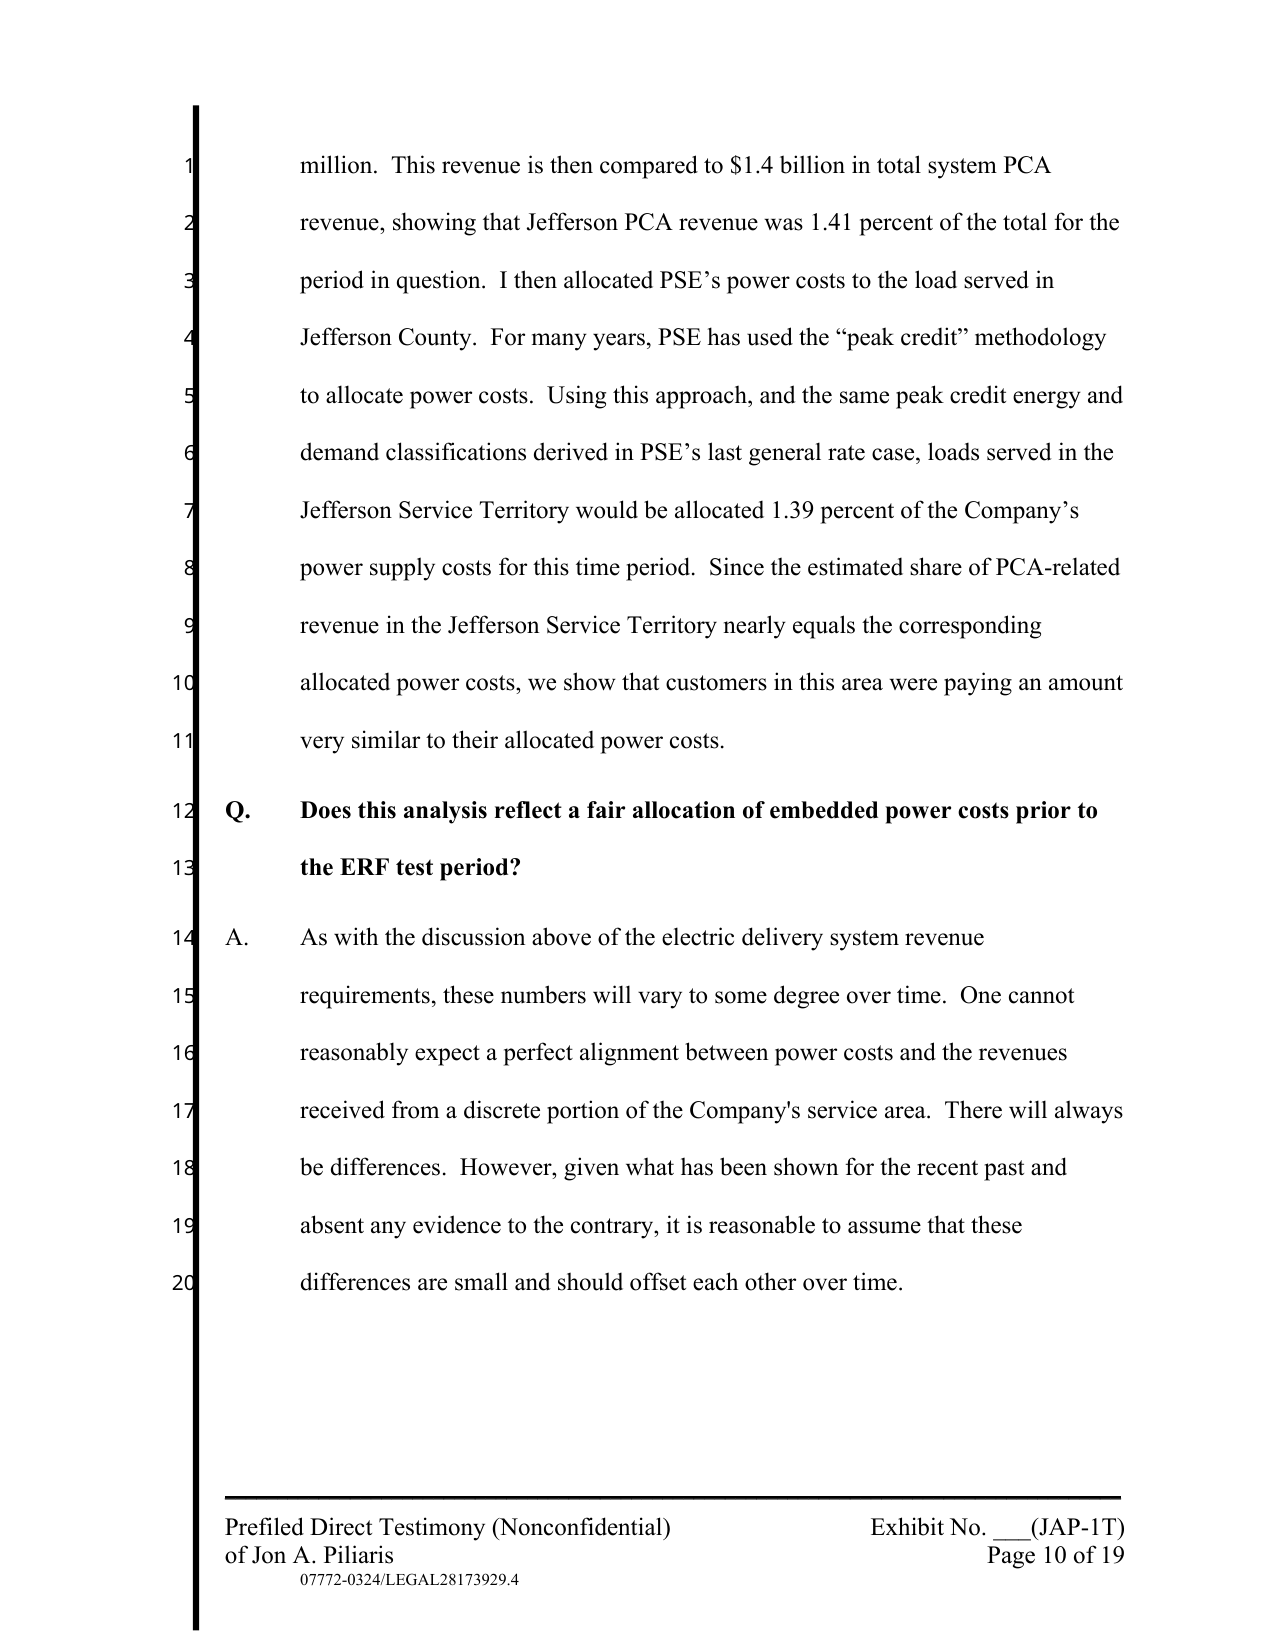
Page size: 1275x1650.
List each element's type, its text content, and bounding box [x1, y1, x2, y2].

text A. As with the discussion above of the electric delivery system revenue requirements, these numbers will vary to some degree over time. One cannot reasonably expect a perfect alignment between power costs and the revenues received from a discrete portion of the Company's service area. There will always be differences. However, given what has been shown for the recent past and absent any evidence to the contrary, it is reasonable to assume that these differences are small and should offset each other over time. [225, 922, 1125, 1296]
text Q. Does this analysis reflect a fair allocation of embedded power costs prior to the ERF test period? [225, 795, 1125, 881]
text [225, 150, 1125, 754]
